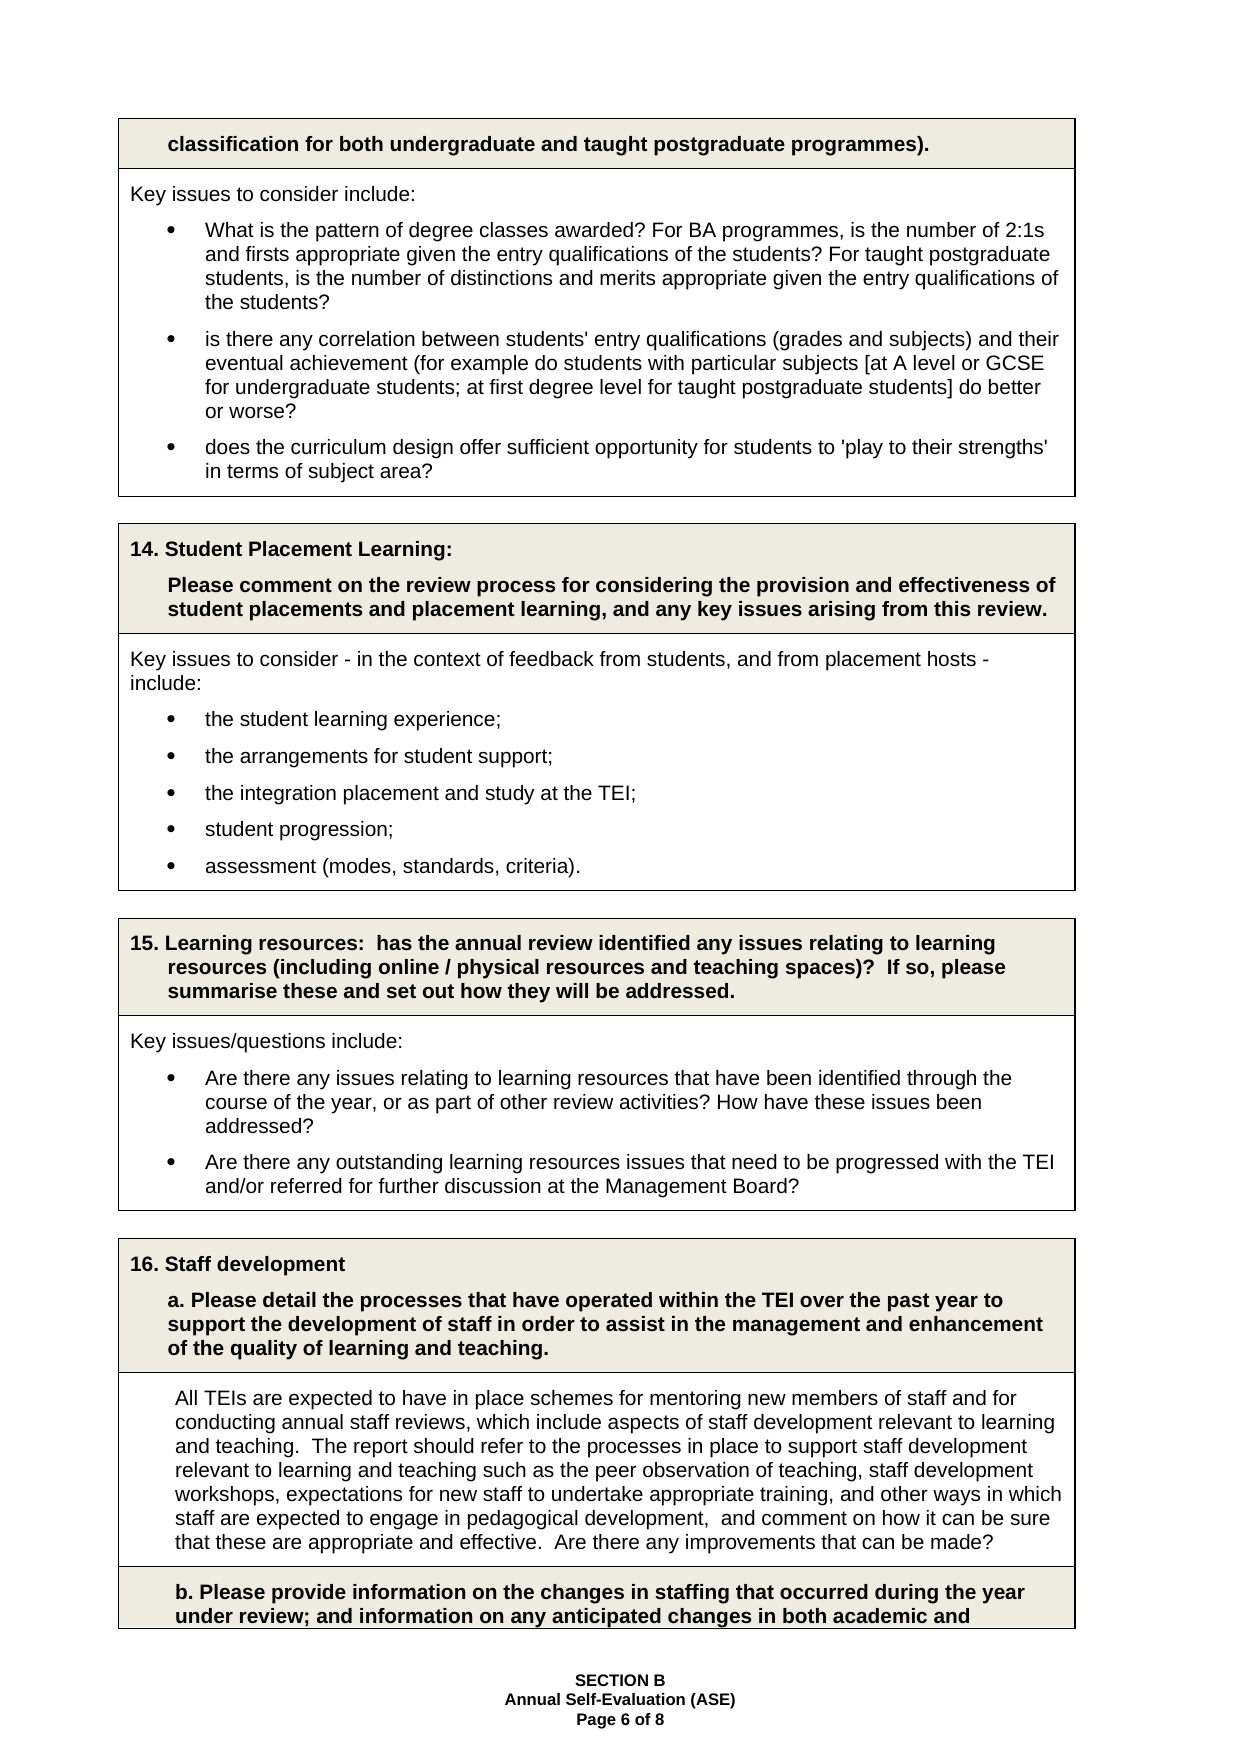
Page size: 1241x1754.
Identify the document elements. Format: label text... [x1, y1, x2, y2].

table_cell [119, 1567, 1074, 1627]
table_cell Key issues to consider - in the context of feedback from students, and from placement hosts - include: the student learning experience; the arrangements for student support; the integration placement and study at the TEI; student progression; assessment (modes, standards, criteria). [119, 634, 1074, 890]
table_cell Key issues/questions include: Are there any issues relating to learning resources that have been identified through the course of the year, or as part of other review activities? How have these issues been addressed? Are there any outstanding learning resources issues that need to be progressed with the TEI and/or referred for further discussion at the Management Board? [119, 1016, 1074, 1210]
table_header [119, 119, 1074, 168]
table_cell All TEIs are expected to have in place schemes for mentoring new members of staff and for conducting annual staff reviews, which include aspects of staff development relevant to learning and teaching. The report should refer to the processes in place to support staff development relevant to learning and teaching such as the peer observation of teaching, staff development workshops, expectations for new staff to undertake appropriate training, and other ways in which staff are expected to engage in pedagogical development, and comment on how it can be sure that these are appropriate and effective. Are there any improvements that can be made? [119, 1373, 1074, 1566]
table_header 15. Learning resources: has the annual review identified any issues relating to learning resources (including online / physical resources and teaching spaces)? If so, please summarise these and set out how they will be addressed. [119, 919, 1074, 1015]
table_header 14. Student Placement Learning: Please comment on the review process for considering the provision and effectiveness of student placements and placement learning, and any key issues arising from this review. [119, 524, 1074, 633]
table_cell Key issues to consider include: What is the pattern of degree classes awarded? For BA programmes, is the number of 2:1s and firsts appropriate given the entry qualifications of the students? For taught postgraduate students, is the number of distinctions and merits appropriate given the entry qualifications of the students? is there any correlation between students' entry qualifications (grades and subjects) and their eventual achievement (for example do students with particular subjects [at A level or GCSE for undergraduate students; at first degree level for taught postgraduate students] do better or worse? does the curriculum design offer sufficient opportunity for students to 'play to their strengths' in terms of subject area? [119, 169, 1074, 496]
table_header 16. Staff development a. Please detail the processes that have operated within the TEI over the past year to support the development of staff in order to assist in the management and enhancement of the quality of learning and teaching. [119, 1239, 1074, 1372]
